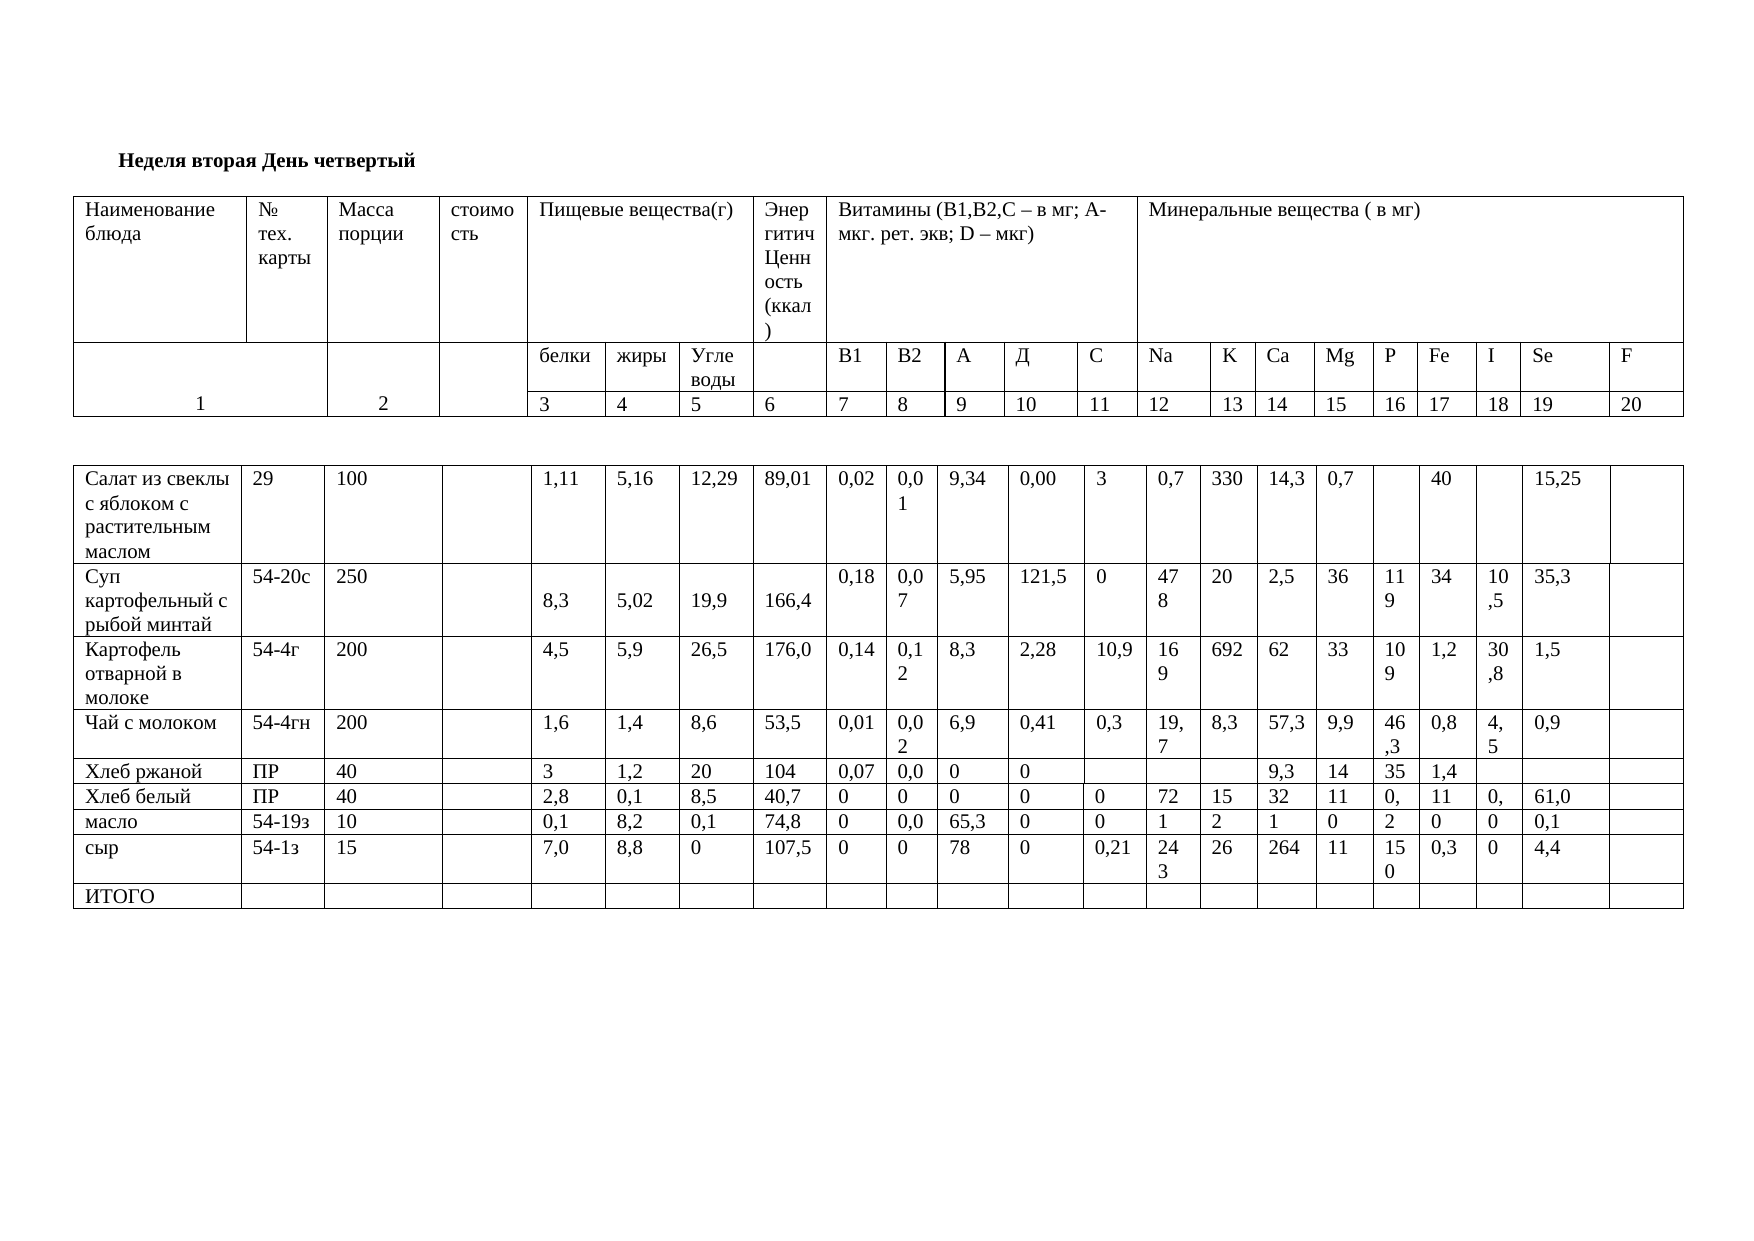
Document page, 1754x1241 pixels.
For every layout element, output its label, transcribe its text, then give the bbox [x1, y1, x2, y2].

table_cell 78 [938, 835, 1008, 883]
table_cell B1 [827, 343, 886, 391]
table_cell 61,0 [1523, 784, 1609, 808]
table_header 9,34 [938, 466, 1008, 563]
table_cell 8,3 [532, 564, 605, 636]
table_cell 2,8 [532, 784, 605, 808]
table_cell 0,01 [827, 710, 886, 758]
table_cell 0 [938, 759, 1008, 783]
table_header Энергитич Ценность (ккал) [754, 197, 826, 342]
table_header Витамины (В1,В2,С – в мг; А-мкг. рет. экв; D – мкг) [827, 197, 1137, 342]
table_cell 0 [827, 810, 886, 833]
table_cell 8,3 [1201, 710, 1257, 758]
table_cell 8,2 [606, 810, 679, 833]
table_cell [938, 884, 1008, 908]
table_cell 5,95 [938, 564, 1008, 636]
table_cell 3 [528, 392, 605, 416]
table_cell 0,41 [1009, 710, 1084, 758]
table_cell Ca [1256, 343, 1314, 391]
table_cell [1258, 884, 1316, 908]
table_cell 74,8 [754, 810, 826, 833]
table_header 0,02 [827, 466, 886, 563]
table_cell С [1078, 343, 1137, 391]
table_cell А [946, 343, 1004, 391]
table_cell 109 [1374, 637, 1419, 709]
table_cell 166,4 [754, 564, 826, 636]
table_cell 0, [1477, 784, 1522, 808]
table_cell 0,1 [680, 810, 753, 833]
table_cell Р [1374, 343, 1417, 391]
table_header стоимость [440, 197, 527, 342]
table_cell 0,0 [887, 759, 937, 783]
table_cell 40 [325, 759, 442, 783]
table_cell 72 [1147, 784, 1200, 808]
table_cell 19,9 [680, 564, 753, 636]
table_cell 9,3 [1258, 759, 1316, 783]
table_cell 0,8 [1420, 710, 1476, 758]
table_header 5,16 [606, 466, 679, 563]
table_cell 0 [1009, 759, 1084, 783]
table_cell 0,1 [532, 810, 605, 833]
table_cell сыр [74, 835, 241, 883]
table_cell 54-20с [242, 564, 324, 636]
table_cell 10,5 [1477, 564, 1522, 636]
table_cell 169 [1147, 637, 1200, 709]
table_cell [606, 884, 679, 908]
table_cell 2,28 [1009, 637, 1084, 709]
table_cell [443, 564, 531, 636]
table_cell 3 [532, 759, 605, 783]
table_cell 250 [325, 564, 442, 636]
table_cell 0,3 [1420, 835, 1476, 883]
table_cell 1 [74, 343, 327, 416]
table_cell 9,9 [1317, 710, 1373, 758]
table_header 0,7 [1317, 466, 1373, 563]
table_header [1611, 466, 1683, 563]
table_cell 34 [1420, 564, 1476, 636]
table_cell [1610, 637, 1683, 709]
table_cell 35 [1374, 759, 1419, 783]
table_cell 264 [1258, 835, 1316, 883]
table_cell 2 [1201, 810, 1257, 833]
table_cell 6 [754, 392, 826, 416]
table_cell 54-19з [242, 810, 324, 833]
table_cell [1147, 884, 1200, 908]
table_cell 4,5 [532, 637, 605, 709]
table_cell [1477, 884, 1522, 908]
table_cell [440, 343, 527, 416]
table_cell 692 [1201, 637, 1257, 709]
table_cell 0 [1477, 810, 1522, 833]
table_header 0,00 [1009, 466, 1084, 563]
table_cell ИТОГО [74, 884, 241, 908]
table_cell [1084, 884, 1146, 908]
table_cell 10 [1005, 392, 1077, 416]
table_cell 1 [1147, 810, 1200, 833]
table_cell [1610, 784, 1683, 808]
table_cell 26,5 [680, 637, 753, 709]
table_cell 57,3 [1258, 710, 1316, 758]
table_cell 33 [1317, 637, 1373, 709]
table_cell 18 [1477, 392, 1520, 416]
table_cell 4 [606, 392, 679, 416]
table_cell B2 [887, 343, 944, 391]
table_cell 0 [827, 835, 886, 883]
table_cell Картофель отварной в молоке [74, 637, 241, 709]
table_cell [827, 884, 886, 908]
table_cell 20 [680, 759, 753, 783]
table_cell 104 [754, 759, 826, 783]
table_cell 20 [1201, 564, 1257, 636]
table_header [1477, 466, 1522, 563]
table_cell 1 [1258, 810, 1316, 833]
table_cell 1,4 [1420, 759, 1476, 783]
table_cell [1085, 759, 1146, 783]
table_cell 17 [1418, 392, 1476, 416]
table_cell 1,6 [532, 710, 605, 758]
table_cell 0 [1009, 835, 1083, 883]
table_cell 0,3 [1085, 710, 1146, 758]
table_cell [325, 884, 442, 908]
table_cell 1,2 [1420, 637, 1476, 709]
table_cell [443, 710, 531, 758]
table_cell [754, 884, 826, 908]
table_cell жиры [606, 343, 679, 391]
table_cell Mg [1315, 343, 1373, 391]
table_cell [1610, 884, 1683, 908]
table_cell 478 [1147, 564, 1200, 636]
table_cell 15 [1201, 784, 1257, 808]
table_cell 121,5 [1009, 564, 1084, 636]
table_cell [1610, 564, 1683, 636]
table_cell 20 [1610, 392, 1683, 416]
table_cell K [1211, 343, 1255, 391]
table_cell Хлеб ржаной [74, 759, 241, 783]
table_cell Na [1138, 343, 1210, 391]
table_cell [1009, 884, 1083, 908]
table_cell 200 [325, 637, 442, 709]
table_cell Fe [1418, 343, 1476, 391]
table_cell 54-1з [242, 835, 324, 883]
table_cell [443, 759, 531, 783]
table_cell [1374, 884, 1419, 908]
table_cell 4,5 [1477, 710, 1522, 758]
table_cell 0 [1085, 564, 1146, 636]
table_cell [1523, 884, 1609, 908]
table_cell 8,5 [680, 784, 753, 808]
table_cell [1477, 759, 1522, 783]
table_cell F [1610, 343, 1683, 391]
table_cell 1,4 [606, 710, 679, 758]
table_header 15,25 [1523, 466, 1610, 563]
table_cell Se [1521, 343, 1609, 391]
table_cell 6,9 [938, 710, 1008, 758]
table_cell 1,2 [606, 759, 679, 783]
table_cell [1610, 810, 1683, 833]
table_cell 0,1 [606, 784, 679, 808]
table_header 14,3 [1258, 466, 1316, 563]
table_cell [1610, 710, 1683, 758]
table_cell 36 [1317, 564, 1373, 636]
table_cell 11 [1317, 784, 1373, 808]
table_cell [680, 884, 753, 908]
table_cell 2 [328, 343, 439, 416]
table_cell 8,6 [680, 710, 753, 758]
table_cell 40,7 [754, 784, 826, 808]
table_cell 0,07 [827, 759, 886, 783]
table_cell 0,18 [827, 564, 886, 636]
table_header Салат из свеклы с яблоком с растительным маслом [74, 466, 241, 563]
table_cell 0 [1009, 810, 1083, 833]
table_cell 19,7 [1147, 710, 1200, 758]
table_header [443, 466, 531, 563]
table_cell [443, 884, 531, 908]
table_cell масло [74, 810, 241, 833]
table_header [1374, 466, 1419, 563]
table_cell 176,0 [754, 637, 826, 709]
table_cell [1420, 884, 1476, 908]
table_cell [754, 343, 826, 391]
table_cell 0 [887, 835, 937, 883]
table_cell Д [1005, 343, 1077, 391]
table_cell 150 [1374, 835, 1419, 883]
table_cell 200 [325, 710, 442, 758]
table_cell [443, 637, 531, 709]
table_cell I [1477, 343, 1520, 391]
table_cell 0 [887, 784, 937, 808]
table_cell 0,21 [1084, 835, 1146, 883]
table_cell 4,4 [1523, 835, 1609, 883]
table_cell [1317, 884, 1373, 908]
table_cell 62 [1258, 637, 1316, 709]
table_cell 0 [680, 835, 753, 883]
table_cell ПР [242, 759, 324, 783]
table_cell 0,1 [1523, 810, 1609, 833]
table_cell 40 [325, 784, 442, 808]
table_cell [1610, 835, 1683, 883]
table_header № тех. карты [247, 197, 327, 342]
table_cell 26 [1201, 835, 1257, 883]
table_cell 53,5 [754, 710, 826, 758]
table_cell 19 [1521, 392, 1609, 416]
table_cell 15 [1315, 392, 1373, 416]
table_cell [1610, 759, 1683, 783]
table_cell 0,12 [887, 637, 937, 709]
table_cell Чай с молоком [74, 710, 241, 758]
table_cell 0, [1374, 784, 1419, 808]
table_cell 0 [1084, 810, 1146, 833]
table_cell 0,9 [1523, 710, 1609, 758]
table_cell 65,3 [938, 810, 1008, 833]
table_header 89,01 [754, 466, 826, 563]
table_cell белки [528, 343, 605, 391]
table_cell 0,07 [887, 564, 937, 636]
table_cell 8 [887, 392, 944, 416]
table_cell [443, 784, 531, 808]
table_cell 0 [1420, 810, 1476, 833]
table_cell 15 [325, 835, 442, 883]
table_cell [1201, 884, 1257, 908]
table_cell 5,9 [606, 637, 679, 709]
table_cell 54-4г [242, 637, 324, 709]
table_cell 11 [1420, 784, 1476, 808]
table_cell 13 [1211, 392, 1255, 416]
table_cell 0 [1477, 835, 1522, 883]
table_cell 107,5 [754, 835, 826, 883]
table_cell [532, 884, 605, 908]
table_header 12,29 [680, 466, 753, 563]
table_cell Хлеб белый [74, 784, 241, 808]
table_header 0,7 [1147, 466, 1200, 563]
table_cell 11 [1317, 835, 1373, 883]
table_cell ПР [242, 784, 324, 808]
table_cell [1523, 759, 1609, 783]
table_cell 5 [680, 392, 753, 416]
table_cell 7 [827, 392, 886, 416]
table_header 100 [325, 466, 442, 563]
table_header 1,11 [532, 466, 605, 563]
table_header Наименование блюда [74, 197, 246, 342]
table_cell 0 [827, 784, 886, 808]
table_header 40 [1420, 466, 1476, 563]
table_header 3 [1085, 466, 1146, 563]
table_cell 8,8 [606, 835, 679, 883]
table_cell 0 [938, 784, 1008, 808]
table_header 330 [1201, 466, 1257, 563]
table_cell 1,5 [1523, 637, 1609, 709]
table_cell 12 [1138, 392, 1210, 416]
table_cell [443, 835, 531, 883]
table_header Масса порции [328, 197, 439, 342]
table_cell 11 [1078, 392, 1137, 416]
table_cell 243 [1147, 835, 1200, 883]
table_cell 7,0 [532, 835, 605, 883]
table_cell 14 [1317, 759, 1373, 783]
table_cell 0,02 [887, 710, 937, 758]
table_cell 0 [1317, 810, 1373, 833]
table_cell 2 [1374, 810, 1419, 833]
table_cell 35,3 [1523, 564, 1609, 636]
table_cell [887, 884, 937, 908]
table_cell 54-4гн [242, 710, 324, 758]
text Неделя вторая День четвертый [118, 148, 1636, 172]
table_cell 119 [1374, 564, 1419, 636]
table_cell 2,5 [1258, 564, 1316, 636]
table_header Пищевые вещества(г) [528, 197, 753, 342]
table_cell [242, 884, 324, 908]
table_cell 0,14 [827, 637, 886, 709]
table_cell 30,8 [1477, 637, 1522, 709]
table_cell Углеводы [680, 343, 753, 391]
table_cell 9 [946, 392, 1004, 416]
table_cell 14 [1256, 392, 1314, 416]
table_cell 10 [325, 810, 442, 833]
table_cell 16 [1374, 392, 1417, 416]
table_cell 32 [1258, 784, 1316, 808]
table_header Минеральные вещества ( в мг) [1138, 197, 1683, 342]
table_cell 0,0 [887, 810, 937, 833]
table_cell [1147, 759, 1200, 783]
table_cell Суп картофельный с рыбой минтай [74, 564, 241, 636]
table_header 29 [242, 466, 324, 563]
table_cell 10,9 [1085, 637, 1146, 709]
table_cell 0 [1084, 784, 1146, 808]
table_cell 0 [1009, 784, 1083, 808]
table_cell [443, 810, 531, 833]
table_cell 5,02 [606, 564, 679, 636]
table_cell 8,3 [938, 637, 1008, 709]
table_cell 46,3 [1374, 710, 1419, 758]
table_header 0,01 [887, 466, 937, 563]
table_cell [1201, 759, 1257, 783]
